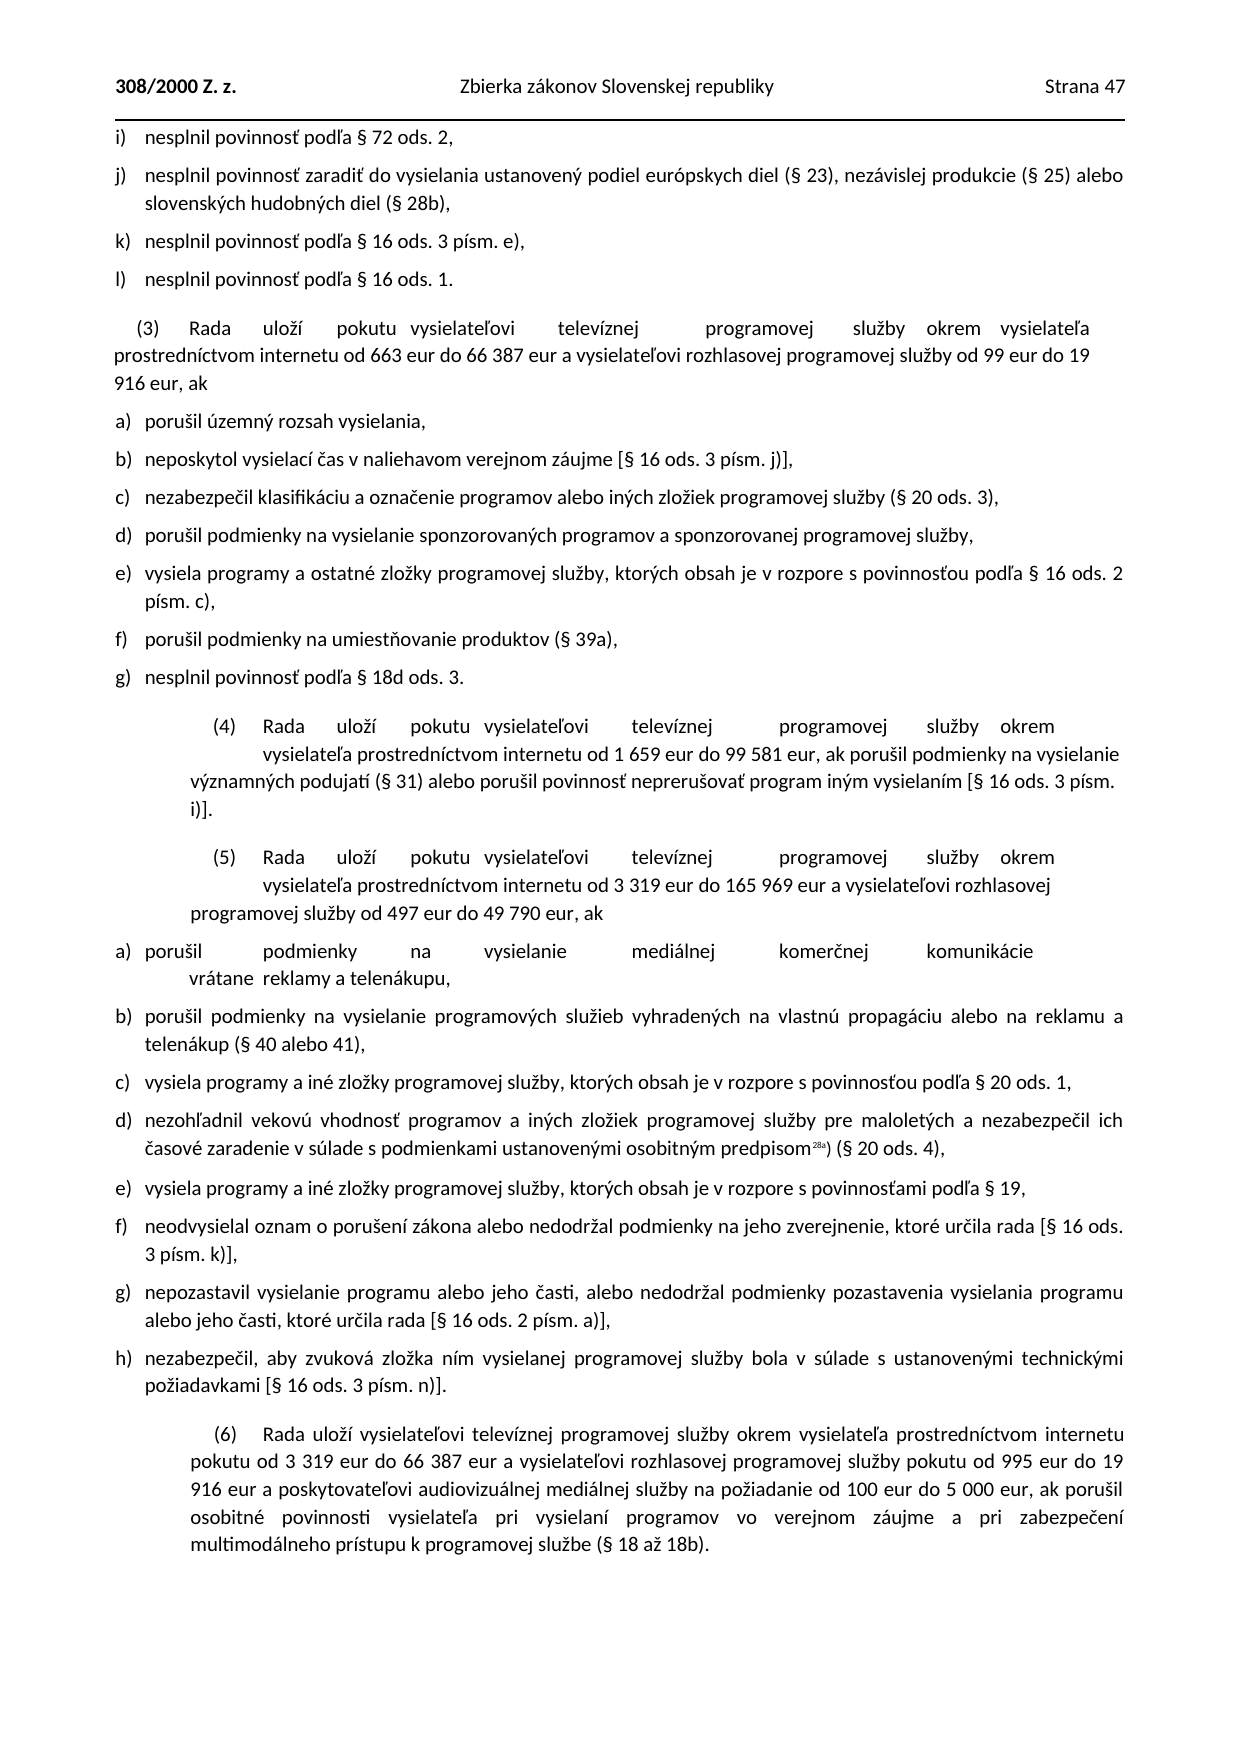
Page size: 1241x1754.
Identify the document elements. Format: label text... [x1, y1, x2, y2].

list vysiela programy a iné zložky programovej služby, ktorých obsah je v rozpore s povinnosťami podľa § 19, [115, 1176, 1126, 1201]
list nesplnil povinnosť podľa § 18d ods. 3. [115, 664, 1126, 690]
list vysiela programy a ostatné zložky programovej služby, ktorých obsah je v rozpore s povinnosťou podľa § 16 ods. 2 písm. c), [115, 561, 1126, 614]
list nesplnil povinnosť podľa § 72 ods. 2, [115, 101, 1126, 150]
list nezohľadnil vekovú vhodnosť programov a iných zložiek programovej služby pre maloletých a nezabezpečil ich časové zaradenie v súlade s podmienkami ustanovenými osobitným predpisom28a) (§ 20 ods. 4), [115, 1107, 1126, 1160]
list nesplnil povinnosť zaradiť do vysielania ustanovený podiel európskych diel (§ 23), nezávislej produkcie (§ 25) alebo slovenských hudobných diel (§ 28b), [115, 163, 1126, 216]
list Rada uloží pokutu vysielateľovi televíznej programovej služby okrem vysielateľa prostredníctvom internetu od 3 319 eur do 165 969 eur a vysielateľovi rozhlasovej programovej služby od 497 eur do 49 790 eur, ak [190, 844, 1127, 925]
list porušil podmienky na umiestňovanie produktov (§ 39a), [115, 626, 1126, 652]
list nezabezpečil klasifikáciu a označenie programov alebo iných zložiek programovej služby (§ 20 ods. 3), [115, 484, 1126, 510]
text (3) Rada uloží pokutu vysielateľovi televíznej programovej služby okrem vysielateľa prostredníctvom internetu od 663 eur do 66 387 eur a vysielateľovi rozhlasovej programovej služby od 99 eur do 19 916 eur, ak [113, 315, 1127, 396]
list nepozastavil vysielanie programu alebo jeho časti, alebo nedodržal podmienky pozastavenia vysielania programu alebo jeho časti, ktoré určila rada [§ 16 ods. 2 písm. a)], [115, 1279, 1126, 1332]
list porušil podmienky na vysielanie mediálnej komerčnej komunikácie vrátane reklamy a telenákupu, [115, 938, 1126, 991]
list porušil podmienky na vysielanie sponzorovaných programov a sponzorovanej programovej služby, [115, 523, 1126, 548]
list neodvysielal oznam o porušení zákona alebo nedodržal podmienky na jeho zverejnenie, ktoré určila rada [§ 16 ods. 3 písm. k)], [115, 1213, 1126, 1267]
list neposkytol vysielací čas v naliehavom verejnom záujme [§ 16 ods. 3 písm. j)], [115, 447, 1126, 472]
list Rada uloží vysielateľovi televíznej programovej služby okrem vysielateľa prostredníctvom internetu pokutu od 3 319 eur do 66 387 eur a vysielateľovi rozhlasovej programovej služby pokutu od 995 eur do 19 916 eur a poskytovateľovi audiovizuálnej mediálnej služby na požiadanie od 100 eur do 5 000 eur, ak porušil osobitné povinnosti vysielateľa pri vysielaní programov vo verejnom záujme a pri zabezpečení multimodálneho prístupu k programovej službe (§ 18 až 18b). [190, 1421, 1126, 1557]
list vysiela programy a iné zložky programovej služby, ktorých obsah je v rozpore s povinnosťou podľa § 20 ods. 1, [115, 1069, 1126, 1095]
list nesplnil povinnosť podľa § 16 ods. 3 písm. e), [115, 228, 1126, 254]
list nezabezpečil, aby zvuková zložka ním vysielanej programovej služby bola v súlade s ustanovenými technickými požiadavkami [§ 16 ods. 3 písm. n)]. [115, 1345, 1126, 1398]
list nesplnil povinnosť podľa § 16 ods. 1. [115, 266, 1126, 292]
list porušil územný rozsah vysielania, [115, 408, 1126, 434]
list porušil podmienky na vysielanie programových služieb vyhradených na vlastnú propagáciu alebo na reklamu a telenákup (§ 40 alebo 41), [115, 1004, 1126, 1057]
list Rada uloží pokutu vysielateľovi televíznej programovej služby okrem vysielateľa prostredníctvom internetu od 1 659 eur do 99 581 eur, ak porušil podmienky na vysielanie významných podujatí (§ 31) alebo porušil povinnosť neprerušovať program iným vysielaním [§ 16 ods. 3 písm. i)]. [190, 713, 1127, 821]
